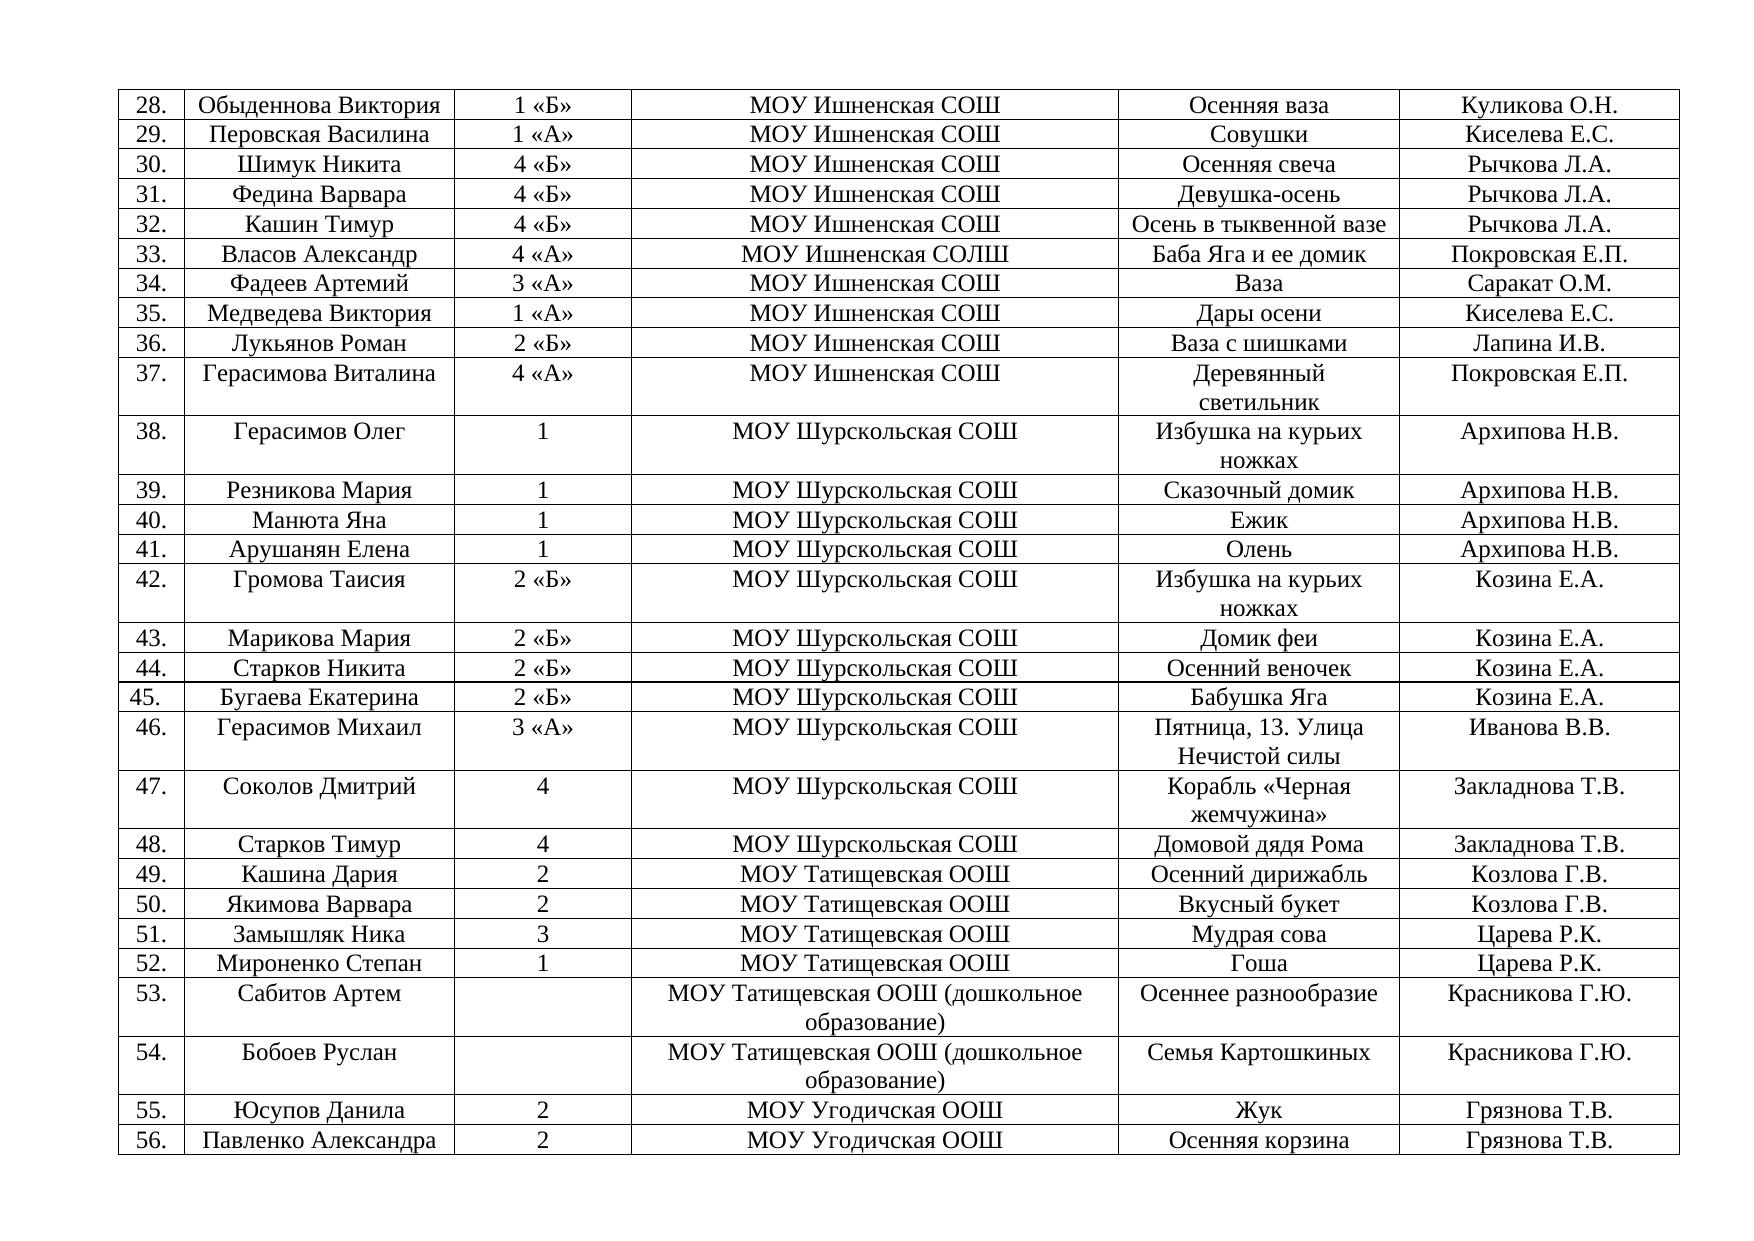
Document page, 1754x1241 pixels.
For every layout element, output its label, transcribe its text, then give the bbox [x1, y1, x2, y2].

table_cell 2 [455, 889, 631, 918]
table_cell МОУ Ишненская СОШ [632, 358, 1118, 415]
table_cell Герасимова Виталина [185, 358, 454, 415]
table_cell МОУ Шурскольская СОШ [632, 829, 1118, 858]
table_cell Кашин Тимур [185, 209, 454, 238]
table_cell 1 [455, 535, 631, 563]
table_cell Архипова Н.В. [1400, 475, 1679, 504]
table_cell Бабушка Яга [1119, 683, 1399, 711]
table_cell МОУ Ишненская СОШ [632, 269, 1118, 297]
table_cell Козлова Г.В. [1400, 859, 1679, 888]
table_cell Архипова Н.В. [1400, 505, 1679, 533]
table_cell 3 «А» [455, 712, 631, 770]
table_cell Козина Е.А. [1400, 623, 1679, 652]
table_cell 37. [119, 358, 184, 415]
table_cell 54. [119, 1037, 184, 1094]
table_cell 48. [119, 829, 184, 858]
table_cell МОУ Шурскольская СОШ [632, 416, 1118, 474]
table_cell Манюта Яна [185, 505, 454, 533]
table_cell Шимук Никита [185, 149, 454, 178]
table_cell Куликова О.Н. [1400, 90, 1679, 118]
table_cell Совушки [1119, 120, 1399, 148]
table_cell Семья Картошкиных [1119, 1037, 1399, 1094]
table_cell Сказочный домик [1119, 475, 1399, 504]
table_cell Жук [1119, 1095, 1399, 1124]
table_cell Федина Варвара [185, 179, 454, 208]
table_cell МОУ Татищевская ООШ (дошкольное образование) [632, 1037, 1118, 1094]
table_cell Павленко Александра [185, 1125, 454, 1154]
table_cell 31. [119, 179, 184, 208]
table_cell Марикова Мария [185, 623, 454, 652]
table_cell 46. [119, 712, 184, 770]
table_cell Деревянный светильник [1119, 358, 1399, 415]
table_cell 2 «Б» [455, 683, 631, 711]
table_cell Осень в тыквенной вазе [1119, 209, 1399, 238]
table_cell Осенняя свеча [1119, 149, 1399, 178]
table_cell 4 «Б» [455, 149, 631, 178]
table_cell МОУ Угодичская ООШ [632, 1095, 1118, 1124]
table_cell 50. [119, 889, 184, 918]
table_cell Лапина И.В. [1400, 328, 1679, 357]
table_cell 55. [119, 1095, 184, 1124]
table_cell 30. [119, 149, 184, 178]
table_cell 43. [119, 623, 184, 652]
table_cell Дары осени [1119, 298, 1399, 327]
table_cell 3 [455, 919, 631, 947]
table_cell 1 «А» [455, 120, 631, 148]
table_cell Кашина Дария [185, 859, 454, 888]
table_cell Козина Е.А. [1400, 653, 1679, 681]
table_cell 4 «Б» [455, 209, 631, 238]
table_cell Старков Никита [185, 653, 454, 681]
table_cell 41. [119, 535, 184, 563]
table_cell МОУ Татищевская ООШ [632, 889, 1118, 918]
table_cell Киселева Е.С. [1400, 120, 1679, 148]
table_cell МОУ Шурскольская СОШ [632, 535, 1118, 563]
table_cell МОУ Угодичская ООШ [632, 1125, 1118, 1154]
table_cell 32. [119, 209, 184, 238]
table_cell Козина Е.А. [1400, 564, 1679, 622]
table_cell Лукьянов Роман [185, 328, 454, 357]
table_cell Грязнова Т.В. [1400, 1125, 1679, 1154]
table_cell 40. [119, 505, 184, 533]
table_cell 2 [455, 859, 631, 888]
table_cell Ваза с шишками [1119, 328, 1399, 357]
table_cell Киселева Е.С. [1400, 298, 1679, 327]
table_cell Арушанян Елена [185, 535, 454, 563]
table_cell 1 [455, 505, 631, 533]
table_cell [455, 978, 631, 1036]
table_cell 52. [119, 949, 184, 977]
table_cell 47. [119, 771, 184, 828]
table_cell 33. [119, 239, 184, 267]
table_cell Ваза [1119, 269, 1399, 297]
table_cell Закладнова Т.В. [1400, 771, 1679, 828]
table_cell 39. [119, 475, 184, 504]
table_cell Власов Александр [185, 239, 454, 267]
table_cell МОУ Ишненская СОШ [632, 149, 1118, 178]
table_cell Покровская Е.П. [1400, 358, 1679, 415]
table_cell Архипова Н.В. [1400, 535, 1679, 563]
table_cell Иванова В.В. [1400, 712, 1679, 770]
table_cell МОУ Татищевская ООШ (дошкольное образование) [632, 978, 1118, 1036]
table_cell 2 «Б» [455, 564, 631, 622]
table_cell 1 [455, 416, 631, 474]
table_cell Осеннее разнообразие [1119, 978, 1399, 1036]
table_cell Корабль «Черная жемчужина» [1119, 771, 1399, 828]
table_cell Красникова Г.Ю. [1400, 1037, 1679, 1094]
table_cell Гоша [1119, 949, 1399, 977]
table_cell МОУ Шурскольская СОШ [632, 564, 1118, 622]
table_cell Громова Таисия [185, 564, 454, 622]
table_cell МОУ Ишненская СОШ [632, 328, 1118, 357]
table_cell МОУ Шурскольская СОШ [632, 683, 1118, 711]
table_cell 4 «Б» [455, 179, 631, 208]
table_cell МОУ Ишненская СОШ [632, 90, 1118, 118]
table_cell Рычкова Л.А. [1400, 149, 1679, 178]
table_cell Юсупов Данила [185, 1095, 454, 1124]
table_cell Мудрая сова [1119, 919, 1399, 947]
table_cell 44. [119, 653, 184, 681]
table_cell 56. [119, 1125, 184, 1154]
table_cell Архипова Н.В. [1400, 416, 1679, 474]
table_cell 42. [119, 564, 184, 622]
table_cell Якимова Варвара [185, 889, 454, 918]
table_cell Осенний дирижабль [1119, 859, 1399, 888]
table_cell 4 [455, 771, 631, 828]
table_cell Вкусный букет [1119, 889, 1399, 918]
table_cell 2 [455, 1095, 631, 1124]
table_cell Резникова Мария [185, 475, 454, 504]
table_cell 2 [455, 1125, 631, 1154]
table_cell 1 [455, 949, 631, 977]
table_cell 2 «Б» [455, 623, 631, 652]
table_cell МОУ Шурскольская СОШ [632, 712, 1118, 770]
table_cell Сабитов Артем [185, 978, 454, 1036]
table_cell Мироненко Степан [185, 949, 454, 977]
table_cell 35. [119, 298, 184, 327]
table_cell МОУ Татищевская ООШ [632, 859, 1118, 888]
table_cell Бобоев Руслан [185, 1037, 454, 1094]
table_cell 45. [119, 683, 184, 711]
table_cell Замышляк Ника [185, 919, 454, 947]
table_cell Домик феи [1119, 623, 1399, 652]
table_cell Старков Тимур [185, 829, 454, 858]
table_cell МОУ Шурскольская СОШ [632, 653, 1118, 681]
table_cell МОУ Шурскольская СОШ [632, 623, 1118, 652]
table_cell 2 «Б» [455, 328, 631, 357]
table_cell МОУ Татищевская ООШ [632, 919, 1118, 947]
table_cell МОУ Ишненская СОЛШ [632, 239, 1118, 267]
table_cell 3 «А» [455, 269, 631, 297]
table_cell Ежик [1119, 505, 1399, 533]
table_cell Фадеев Артемий [185, 269, 454, 297]
table_cell Грязнова Т.В. [1400, 1095, 1679, 1124]
table_cell Рычкова Л.А. [1400, 209, 1679, 238]
table_cell [455, 1037, 631, 1094]
table_cell Царева Р.К. [1400, 919, 1679, 947]
table_cell МОУ Ишненская СОШ [632, 209, 1118, 238]
table_cell Козлова Г.В. [1400, 889, 1679, 918]
table_cell МОУ Шурскольская СОШ [632, 771, 1118, 828]
table_cell 1 «А» [455, 298, 631, 327]
table_cell МОУ Ишненская СОШ [632, 179, 1118, 208]
table_cell МОУ Татищевская ООШ [632, 949, 1118, 977]
table_cell Покровская Е.П. [1400, 239, 1679, 267]
table_cell 29. [119, 120, 184, 148]
table_cell Олень [1119, 535, 1399, 563]
table_cell 34. [119, 269, 184, 297]
table_cell 4 [455, 829, 631, 858]
table_cell 36. [119, 328, 184, 357]
table_cell 4 «А» [455, 239, 631, 267]
table_cell МОУ Ишненская СОШ [632, 120, 1118, 148]
table_cell 1 [455, 475, 631, 504]
table_cell Красникова Г.Ю. [1400, 978, 1679, 1036]
table_cell Саракат О.М. [1400, 269, 1679, 297]
table_cell Перовская Василина [185, 120, 454, 148]
table_cell Избушка на курьих ножках [1119, 416, 1399, 474]
table_cell Осенний веночек [1119, 653, 1399, 681]
table_cell МОУ Ишненская СОШ [632, 298, 1118, 327]
table_cell 53. [119, 978, 184, 1036]
table_cell Закладнова Т.В. [1400, 829, 1679, 858]
table_cell 28. [119, 90, 184, 118]
table_cell Соколов Дмитрий [185, 771, 454, 828]
table_cell Медведева Виктория [185, 298, 454, 327]
table_cell 49. [119, 859, 184, 888]
table_cell Рычкова Л.А. [1400, 179, 1679, 208]
table_cell 1 «Б» [455, 90, 631, 118]
table_cell Девушка-осень [1119, 179, 1399, 208]
table_cell Бугаева Екатерина [185, 683, 454, 711]
table_cell Царева Р.К. [1400, 949, 1679, 977]
table_cell Обыденнова Виктория [185, 90, 454, 118]
table_cell Домовой дядя Рома [1119, 829, 1399, 858]
table_cell Избушка на курьих ножках [1119, 564, 1399, 622]
table_cell МОУ Шурскольская СОШ [632, 505, 1118, 533]
table_cell Осенняя ваза [1119, 90, 1399, 118]
table_cell 51. [119, 919, 184, 947]
table_cell 4 «А» [455, 358, 631, 415]
table_cell Пятница, 13. Улица Нечистой силы [1119, 712, 1399, 770]
table_cell Герасимов Михаил [185, 712, 454, 770]
table_cell Баба Яга и ее домик [1119, 239, 1399, 267]
table_cell 38. [119, 416, 184, 474]
table_cell МОУ Шурскольская СОШ [632, 475, 1118, 504]
table_cell Герасимов Олег [185, 416, 454, 474]
table_cell Козина Е.А. [1400, 683, 1679, 711]
table_cell 2 «Б» [455, 653, 631, 681]
table_cell Осенняя корзина [1119, 1125, 1399, 1154]
